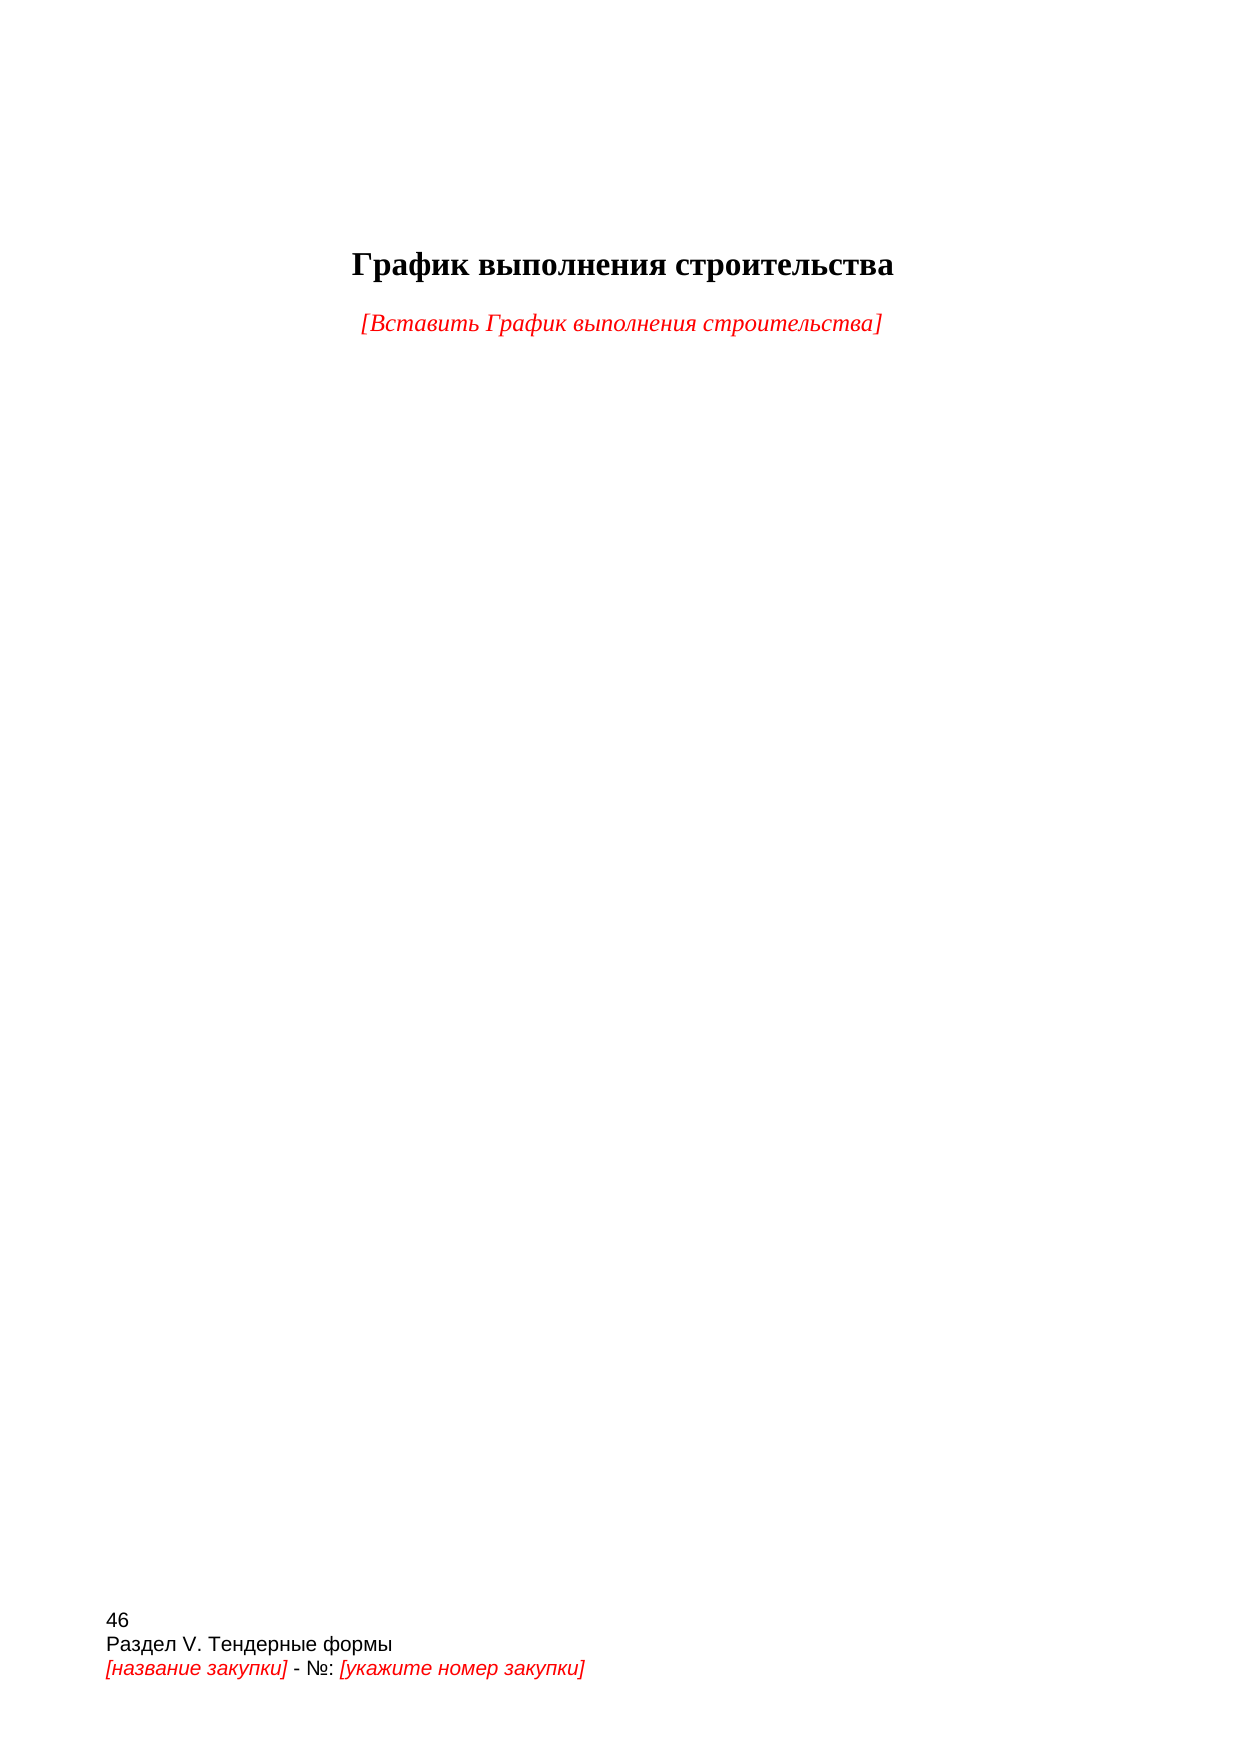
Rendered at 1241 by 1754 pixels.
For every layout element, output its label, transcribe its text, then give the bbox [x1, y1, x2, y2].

text График выполнения строительства [106, 244, 1140, 283]
text [Вставить График выполнения строительства] [106, 308, 1140, 337]
